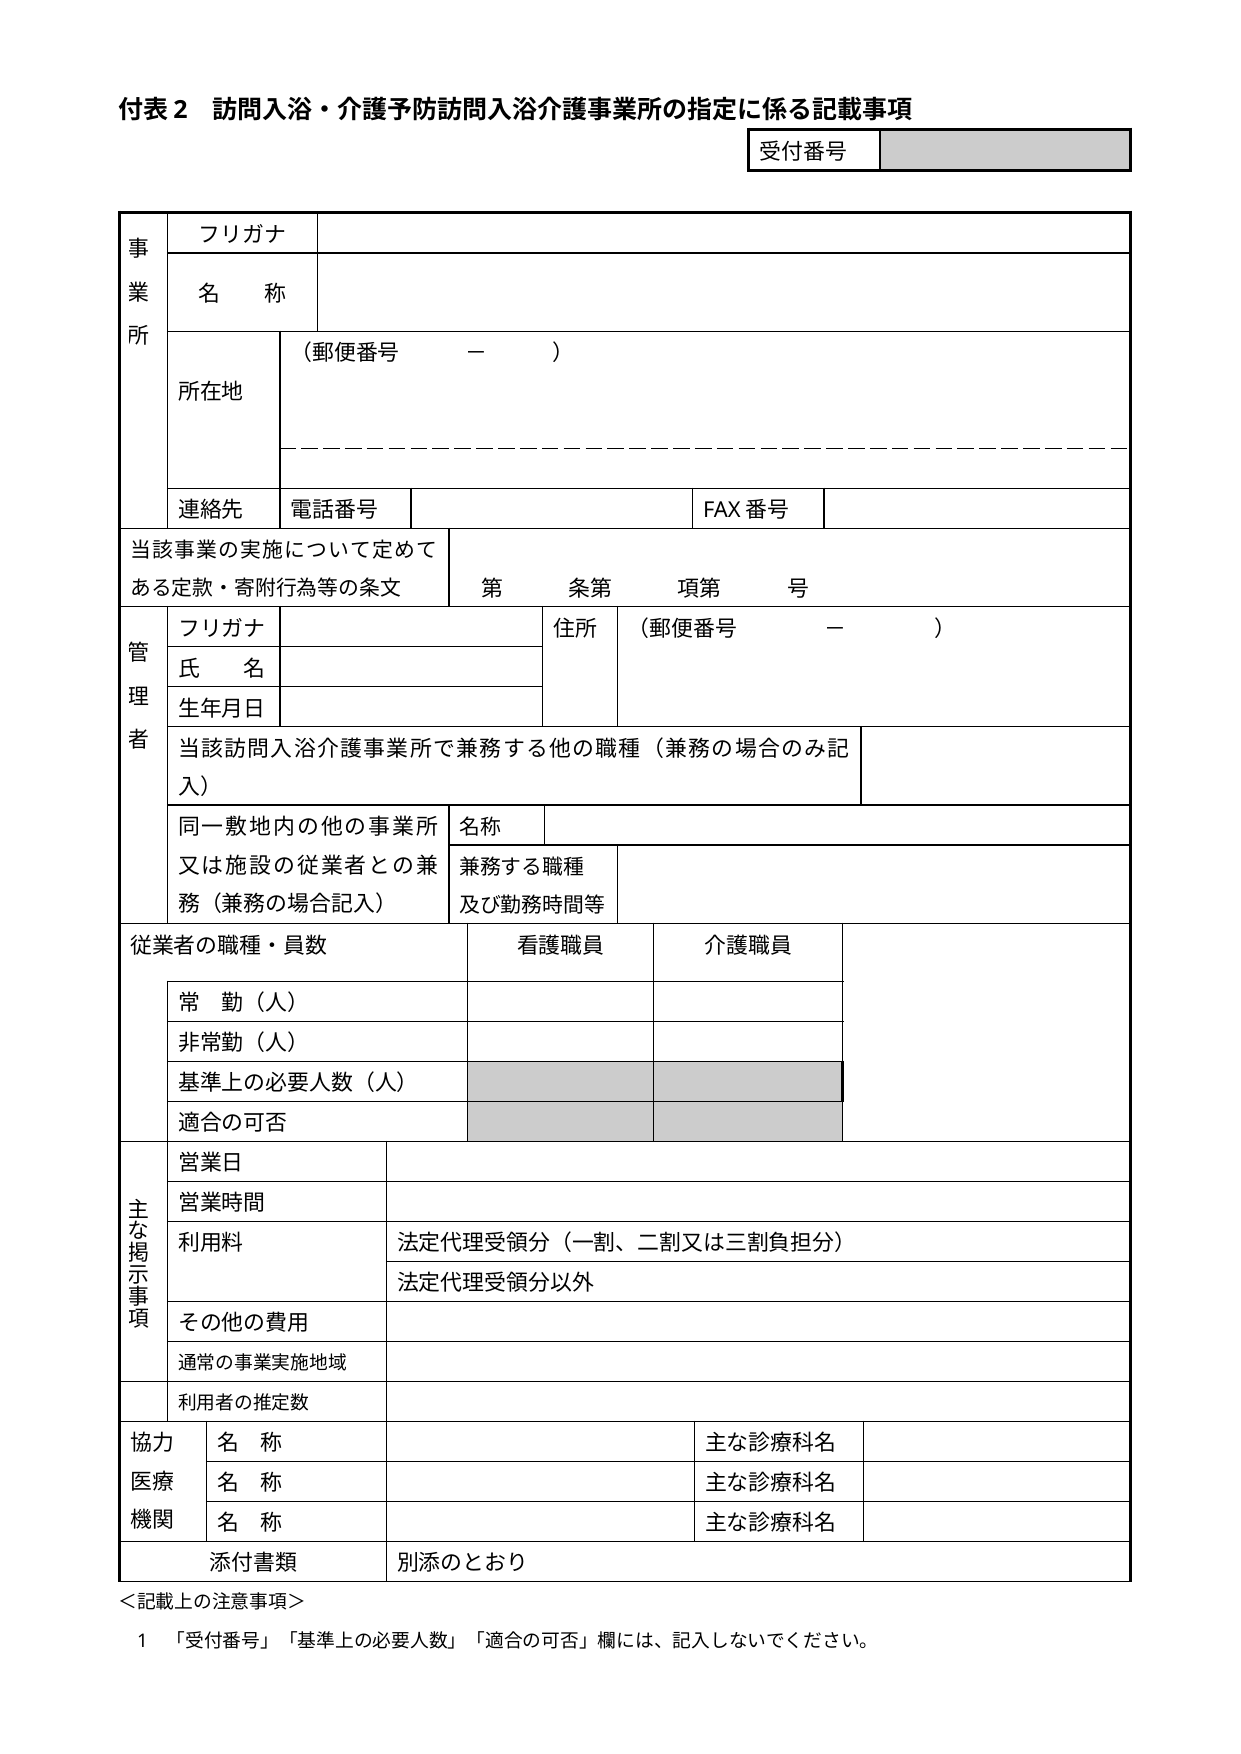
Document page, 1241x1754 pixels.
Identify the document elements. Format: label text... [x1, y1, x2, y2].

table_cell 主な診療科名 [695, 1502, 863, 1541]
table_cell 営業日 [168, 1142, 386, 1181]
table_header 事 業 所 [121, 214, 167, 527]
table_header [318, 214, 1129, 252]
table_cell フリガナ [168, 607, 279, 646]
table_cell [545, 806, 1129, 844]
table_cell 介護職員 [654, 924, 842, 981]
table_cell 看護職員 [468, 924, 653, 981]
table_cell その他の費用 [168, 1302, 386, 1341]
table_cell [387, 1182, 1129, 1221]
table_cell 同一敷地内の他の事業所又は施設の従業者との兼務（兼務の場合記入） [168, 806, 448, 923]
table_cell 常 勤（人） [168, 982, 467, 1021]
table_cell [843, 924, 1129, 1141]
table_cell [387, 1422, 694, 1461]
table_cell 連絡先 [168, 489, 279, 527]
table_cell [412, 489, 692, 527]
table_cell 協力 医療 機関 [121, 1422, 206, 1541]
table_cell 兼務する職種 及び勤務時間等 [450, 846, 617, 923]
table_cell 名 称 [207, 1502, 386, 1541]
table_cell [654, 982, 842, 1021]
table_cell [654, 1022, 842, 1061]
table_cell （郵便番号 － ） [618, 607, 1129, 726]
text 付表2 訪問入浴・介護予防訪問入浴介護事業所の指定に係る記載事項 [118, 89, 1108, 127]
text 1 「受付番号」「基準上の必要人数」「適合の可否」欄には、記入しないでください。 [118, 1620, 1108, 1658]
table_cell 名 称 [207, 1422, 386, 1461]
table_header [881, 131, 1129, 169]
table_cell [387, 1462, 694, 1501]
table_cell 主な診療科名 [695, 1422, 863, 1461]
table_cell 名 称 [207, 1462, 386, 1501]
table_cell [281, 687, 542, 726]
table_cell 名 称 [168, 254, 317, 331]
table_cell 従業者の職種・員数 [121, 924, 467, 981]
table_cell [387, 1502, 694, 1541]
table_cell 生年月日 [168, 687, 279, 726]
table_cell [121, 1382, 167, 1421]
table_cell 電話番号 [281, 489, 410, 527]
table_cell 利用者の推定数 [168, 1382, 386, 1421]
table_header フリガナ [168, 214, 317, 252]
table_cell 第 条第 項第 号 [450, 529, 1129, 606]
table_cell [387, 1382, 1129, 1421]
table_cell 所在地 [168, 332, 279, 487]
table_cell FAX番号 [693, 489, 823, 527]
table_cell [862, 727, 1129, 804]
table_cell 通常の事業実施地域 [168, 1342, 386, 1381]
table_cell [864, 1502, 1129, 1541]
table_cell 非常勤（人） [168, 1022, 467, 1061]
table_cell 法定代理受領分（一割、二割又は三割負担分） [387, 1222, 1129, 1261]
table_cell [864, 1422, 1129, 1461]
text ＜記載上の注意事項＞ [118, 1582, 1108, 1620]
table_cell 営業時間 [168, 1182, 386, 1221]
table_cell 主な診療科名 [695, 1462, 863, 1501]
table_cell [468, 982, 653, 1021]
table_cell [281, 448, 1129, 487]
table_cell [387, 1302, 1129, 1341]
table_cell [864, 1462, 1129, 1501]
table_cell 添付書類 [121, 1542, 386, 1581]
table_cell [387, 1142, 1129, 1181]
table_cell [468, 1062, 653, 1101]
table_cell 基準上の必要人数（人） [168, 1062, 467, 1101]
table_cell [825, 489, 1129, 527]
table_cell [387, 1342, 1129, 1381]
table_cell [318, 254, 1129, 331]
table_cell [468, 1102, 653, 1141]
table_cell 住所 [543, 607, 617, 726]
table_cell 管 理 者 [121, 607, 167, 923]
table_cell [468, 1022, 653, 1061]
table_cell [281, 647, 542, 686]
table_cell 主な掲示事項 [121, 1142, 167, 1381]
table_header 受付番号 [750, 131, 879, 169]
table_cell 名称 [450, 806, 544, 844]
table_cell 氏 名 [168, 647, 279, 686]
table_cell [618, 846, 1129, 923]
table_cell 別添のとおり [387, 1542, 1129, 1581]
table_cell 法定代理受領分以外 [387, 1262, 1129, 1301]
table_cell [121, 981, 167, 1141]
table_cell [654, 1062, 841, 1101]
table_cell [281, 607, 542, 646]
table_cell 適合の可否 [168, 1102, 467, 1141]
table_cell （郵便番号 － ） [281, 332, 1129, 447]
table_cell 当該訪問入浴介護事業所で兼務する他の職種（兼務の場合のみ記入） [168, 727, 860, 804]
table_cell 当該事業の実施について定めてある定款・寄附行為等の条文 [121, 529, 448, 606]
table_cell 利用料 [168, 1222, 386, 1301]
table_cell [654, 1102, 842, 1141]
